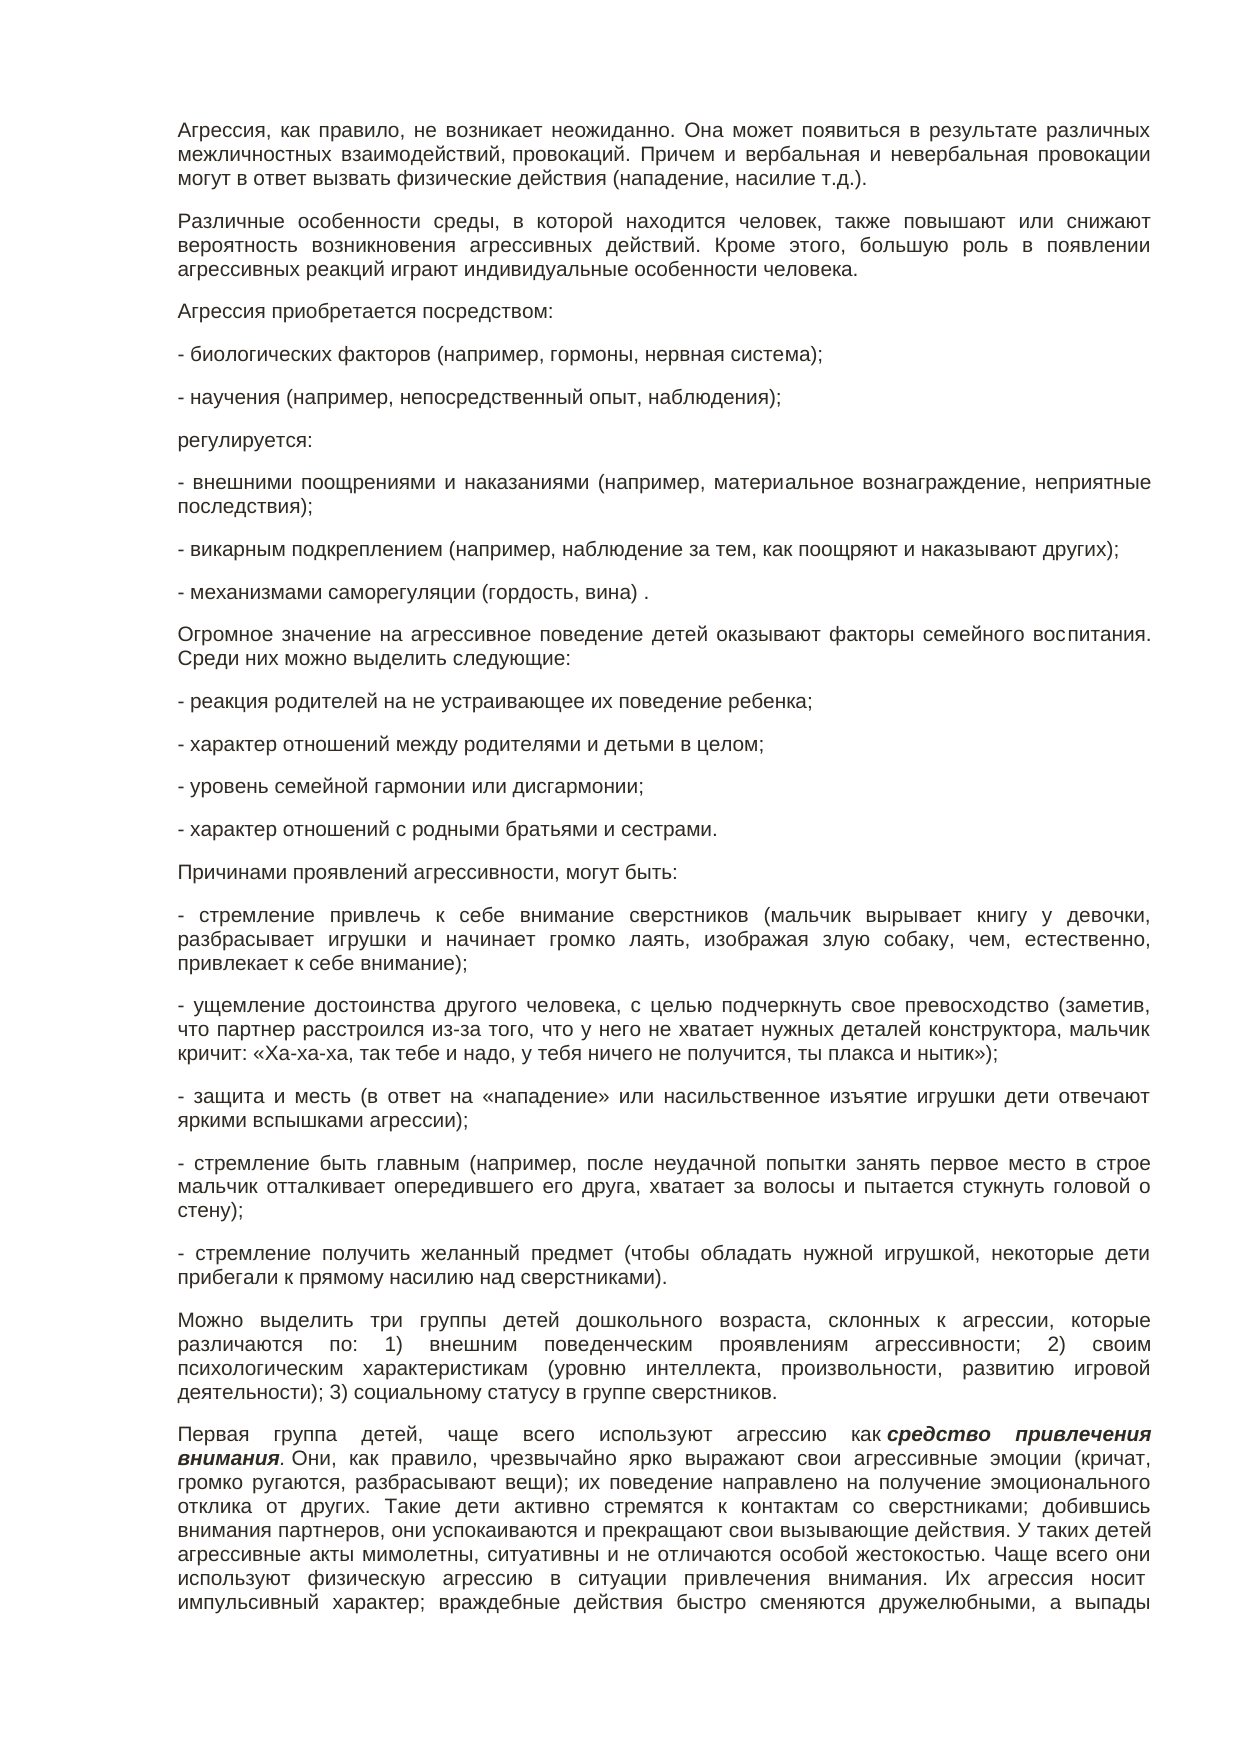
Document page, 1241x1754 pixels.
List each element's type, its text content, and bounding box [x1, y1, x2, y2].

text Различные особенности среды, в которой находится человек, также повышают или снижают вероятность возникновения агрессивных действий. Кроме этого, большую роль в появлении агрессивных реакций играют индивидуальные особенности человека. [177, 209, 1152, 281]
text - реакция родителей на не устраивающее их поведение ребенка; [177, 689, 1152, 713]
text - стремление привлечь к себе внимание сверстников (мальчик вырывает книгу у девочки, разбрасывает игрушки и начинает громко лаять, изображая злую собаку, чем, естественно, привлекает к себе внимание); [177, 902, 1152, 974]
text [177, 1422, 1152, 1614]
text - характер отношений между родителями и детьми в целом; [177, 732, 1152, 756]
text - викарным подкреплением (например, наблюдение за тем, как поощряют и наказывают других); [177, 537, 1152, 561]
text - стремление быть главным (например, после неудачной попытки занять первое место в строе мальчик отталкивает опередившего его друга, хватает за волосы и пытается стукнуть головой о стену); [177, 1150, 1152, 1222]
text - характер отношений с родными братьями и сестрами. [177, 817, 1152, 841]
text - внешними поощрениями и наказаниями (например, материальное вознаграждение, неприятные последствия); [177, 470, 1152, 518]
text Агрессия, как правило, не возникает неожиданно. Она может появиться в результате различных межличностных взаимодействий, провокаций. Причем и вербальная и невербальная провокации могут в ответ вызвать физические действия (нападение, насилие т.д.). [177, 118, 1152, 190]
text Агрессия приобретается посредством: [177, 299, 1152, 323]
text - механизмами саморегуляции (гордость, вина) . [177, 579, 1152, 603]
text - ущемление достоинства другого человека, с целью подчеркнуть свое превосходство (заметив, что партнер расстроился из-за того, что у него не хватает нужных деталей конструктора, мальчик кричит: «Ха-ха-ха, так тебе и надо, у тебя ничего не получится, ты плакса и нытик»); [177, 993, 1152, 1065]
text Огромное значение на агрессивное поведение детей оказывают факторы семейного воспитания. Среди них можно выделить следующие: [177, 622, 1152, 670]
text - уровень семейной гармонии или дисгармонии; [177, 774, 1152, 798]
text регулируется: [177, 427, 1152, 451]
text Можно выделить три группы детей дошкольного возраста, склонных к агрессии, которые различаются по: 1) внешним поведенческим проявлениям агрессивности; 2) своим психологическим характеристикам (уровню интеллекта, произвольности, развитию игровой деятельности); 3) социальному статусу в группе сверстников. [177, 1308, 1152, 1403]
text - стремление получить желанный предмет (чтобы обладать нужной игрушкой, некоторые дети прибегали к прямому насилию над сверстниками). [177, 1241, 1152, 1289]
text - научения (например, непосредственный опыт, наблюдения); [177, 385, 1152, 409]
text - защита и месть (в ответ на «нападение» или насильственное изъятие игрушки дети отвечают яркими вспышками агрессии); [177, 1084, 1152, 1132]
text Причинами проявлений агрессивности, могут быть: [177, 860, 1152, 884]
text - биологических факторов (например, гормоны, нервная система); [177, 342, 1152, 366]
